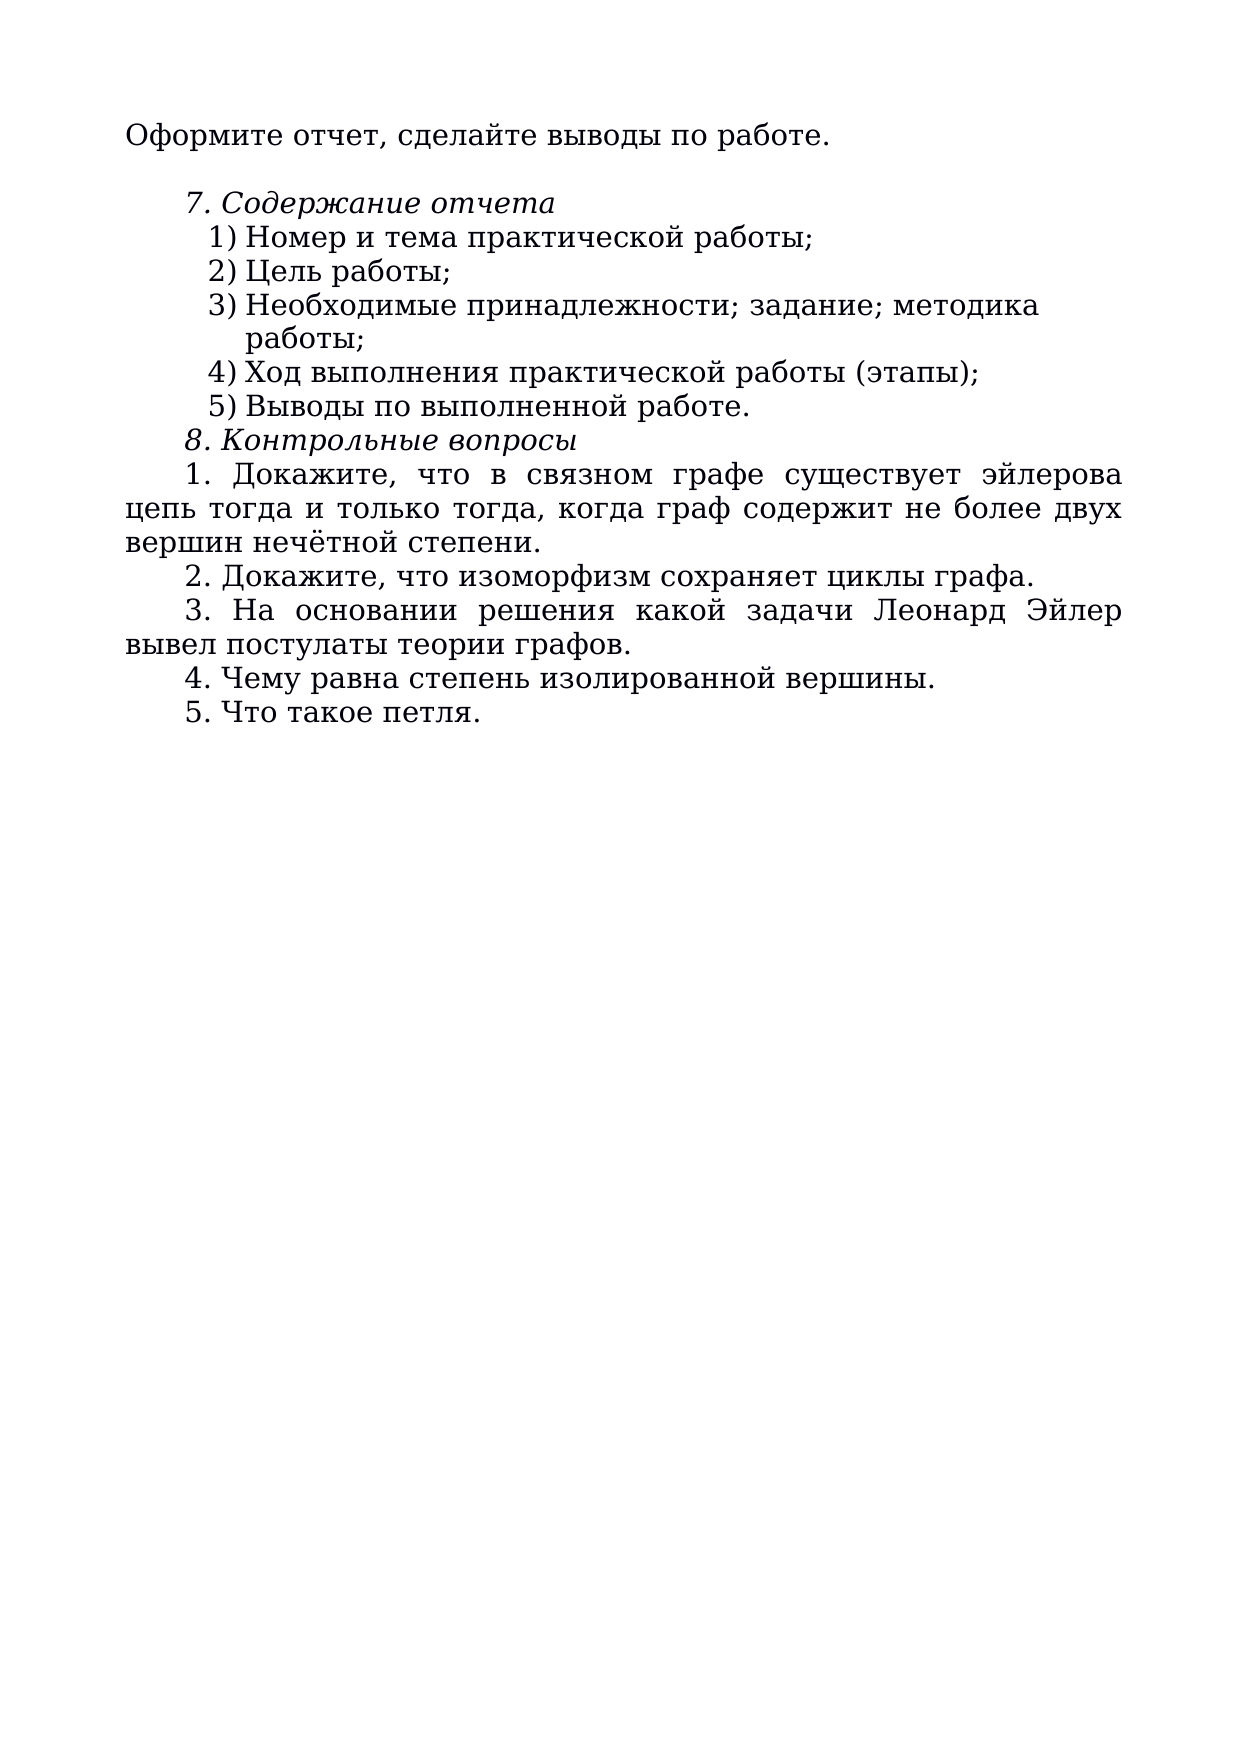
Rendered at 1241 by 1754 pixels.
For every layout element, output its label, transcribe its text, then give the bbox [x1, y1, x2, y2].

text 4. Чему равна степень изолированной вершины. [125, 661, 1123, 695]
text 3. На основании решения какой задачи Леонард Эйлер вывел постулаты теории графов. [125, 593, 1123, 661]
text 2. Докажите, что изоморфизм сохраняет циклы графа. [125, 559, 1123, 593]
text Оформите отчет, сделайте выводы по работе. [125, 118, 1123, 152]
list Ход выполнения практической работы (этапы); [207, 356, 1123, 390]
list Цель работы; [207, 254, 1123, 288]
list Необходимые принадлежности; задание; методика работы; [207, 288, 1123, 356]
text 7. Содержание отчета [125, 186, 1123, 220]
list Выводы по выполненной работе. [207, 390, 1123, 424]
text 5. Что такое петля. [125, 695, 1123, 729]
text 1. Докажите, что в связном графе существует эйлерова цепь тогда и только тогда, когда граф содержит не более двух вершин нечётной степени. [125, 458, 1123, 559]
list Номер и тема практической работы; [207, 220, 1123, 254]
text 8. Контрольные вопросы [125, 424, 1123, 458]
